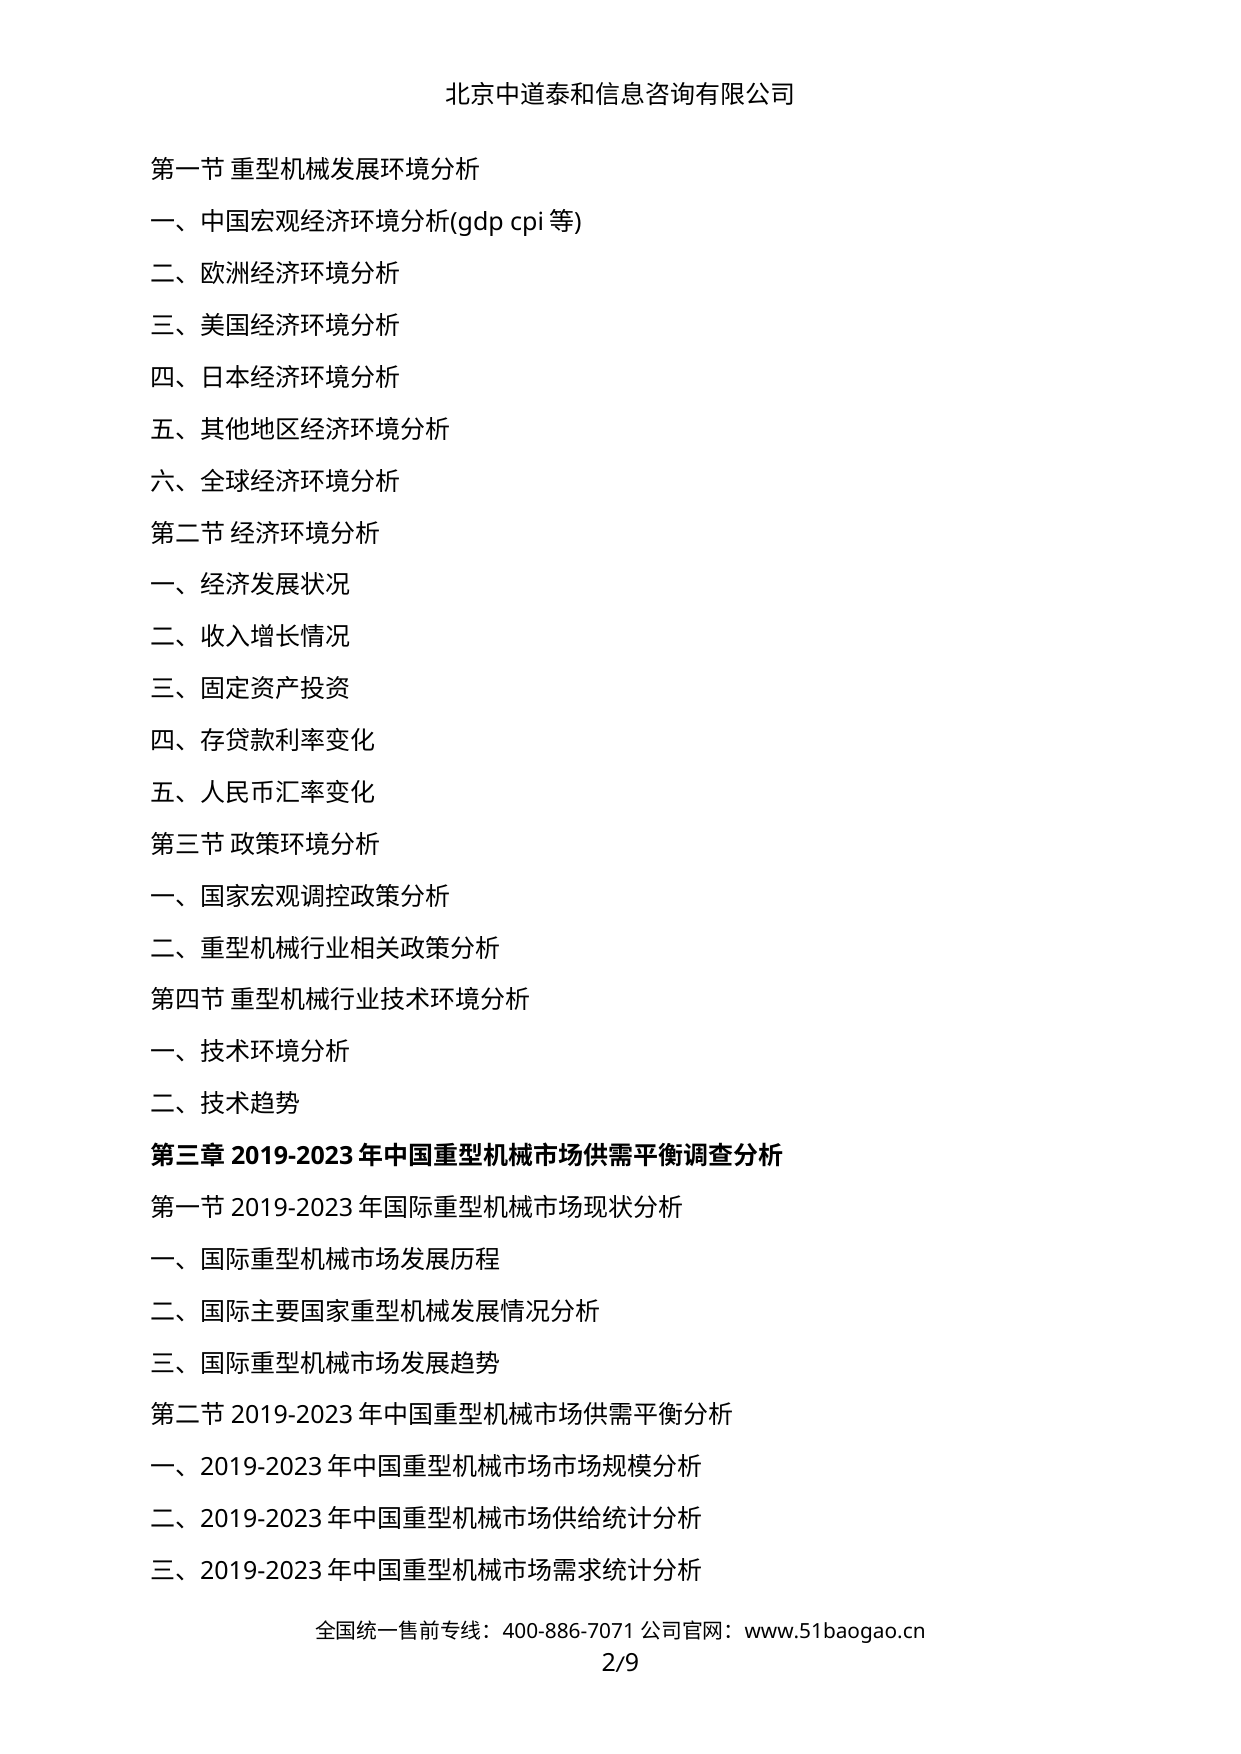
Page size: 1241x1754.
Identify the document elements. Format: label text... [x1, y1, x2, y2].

text 二、技术趋势 [150, 1084, 1090, 1120]
text 六、全球经济环境分析 [150, 461, 1090, 497]
text 第二节 2019-2023年中国重型机械市场供需平衡分析 [150, 1395, 1090, 1431]
text 一、2019-2023年中国重型机械市场市场规模分析 [150, 1447, 1090, 1483]
text 三、2019-2023年中国重型机械市场需求统计分析 [150, 1551, 1090, 1587]
text 五、人民币汇率变化 [150, 772, 1090, 809]
text 第一节 重型机械发展环境分析 [150, 150, 1090, 186]
text 三、美国经济环境分析 [150, 306, 1090, 342]
text 二、收入增长情况 [150, 617, 1090, 653]
text 第一节 2019-2023年国际重型机械市场现状分析 [150, 1187, 1090, 1224]
text 一、国家宏观调控政策分析 [150, 876, 1090, 912]
text 四、存贷款利率变化 [150, 721, 1090, 757]
text 一、国际重型机械市场发展历程 [150, 1239, 1090, 1276]
text 第三节 政策环境分析 [150, 824, 1090, 861]
text 二、重型机械行业相关政策分析 [150, 928, 1090, 964]
text 二、欧洲经济环境分析 [150, 254, 1090, 290]
text 四、日本经济环境分析 [150, 357, 1090, 394]
text 一、技术环境分析 [150, 1032, 1090, 1068]
text 一、经济发展状况 [150, 565, 1090, 601]
text 三、国际重型机械市场发展趋势 [150, 1343, 1090, 1379]
text 第三章 2019-2023年中国重型机械市场供需平衡调查分析 [150, 1136, 1090, 1172]
text 第四节 重型机械行业技术环境分析 [150, 980, 1090, 1016]
text 五、其他地区经济环境分析 [150, 409, 1090, 446]
text 一、中国宏观经济环境分析(gdp cpi等) [150, 202, 1090, 238]
text 第二节 经济环境分析 [150, 513, 1090, 549]
text 三、固定资产投资 [150, 669, 1090, 705]
text 二、2019-2023年中国重型机械市场供给统计分析 [150, 1499, 1090, 1535]
text 二、国际主要国家重型机械发展情况分析 [150, 1291, 1090, 1327]
